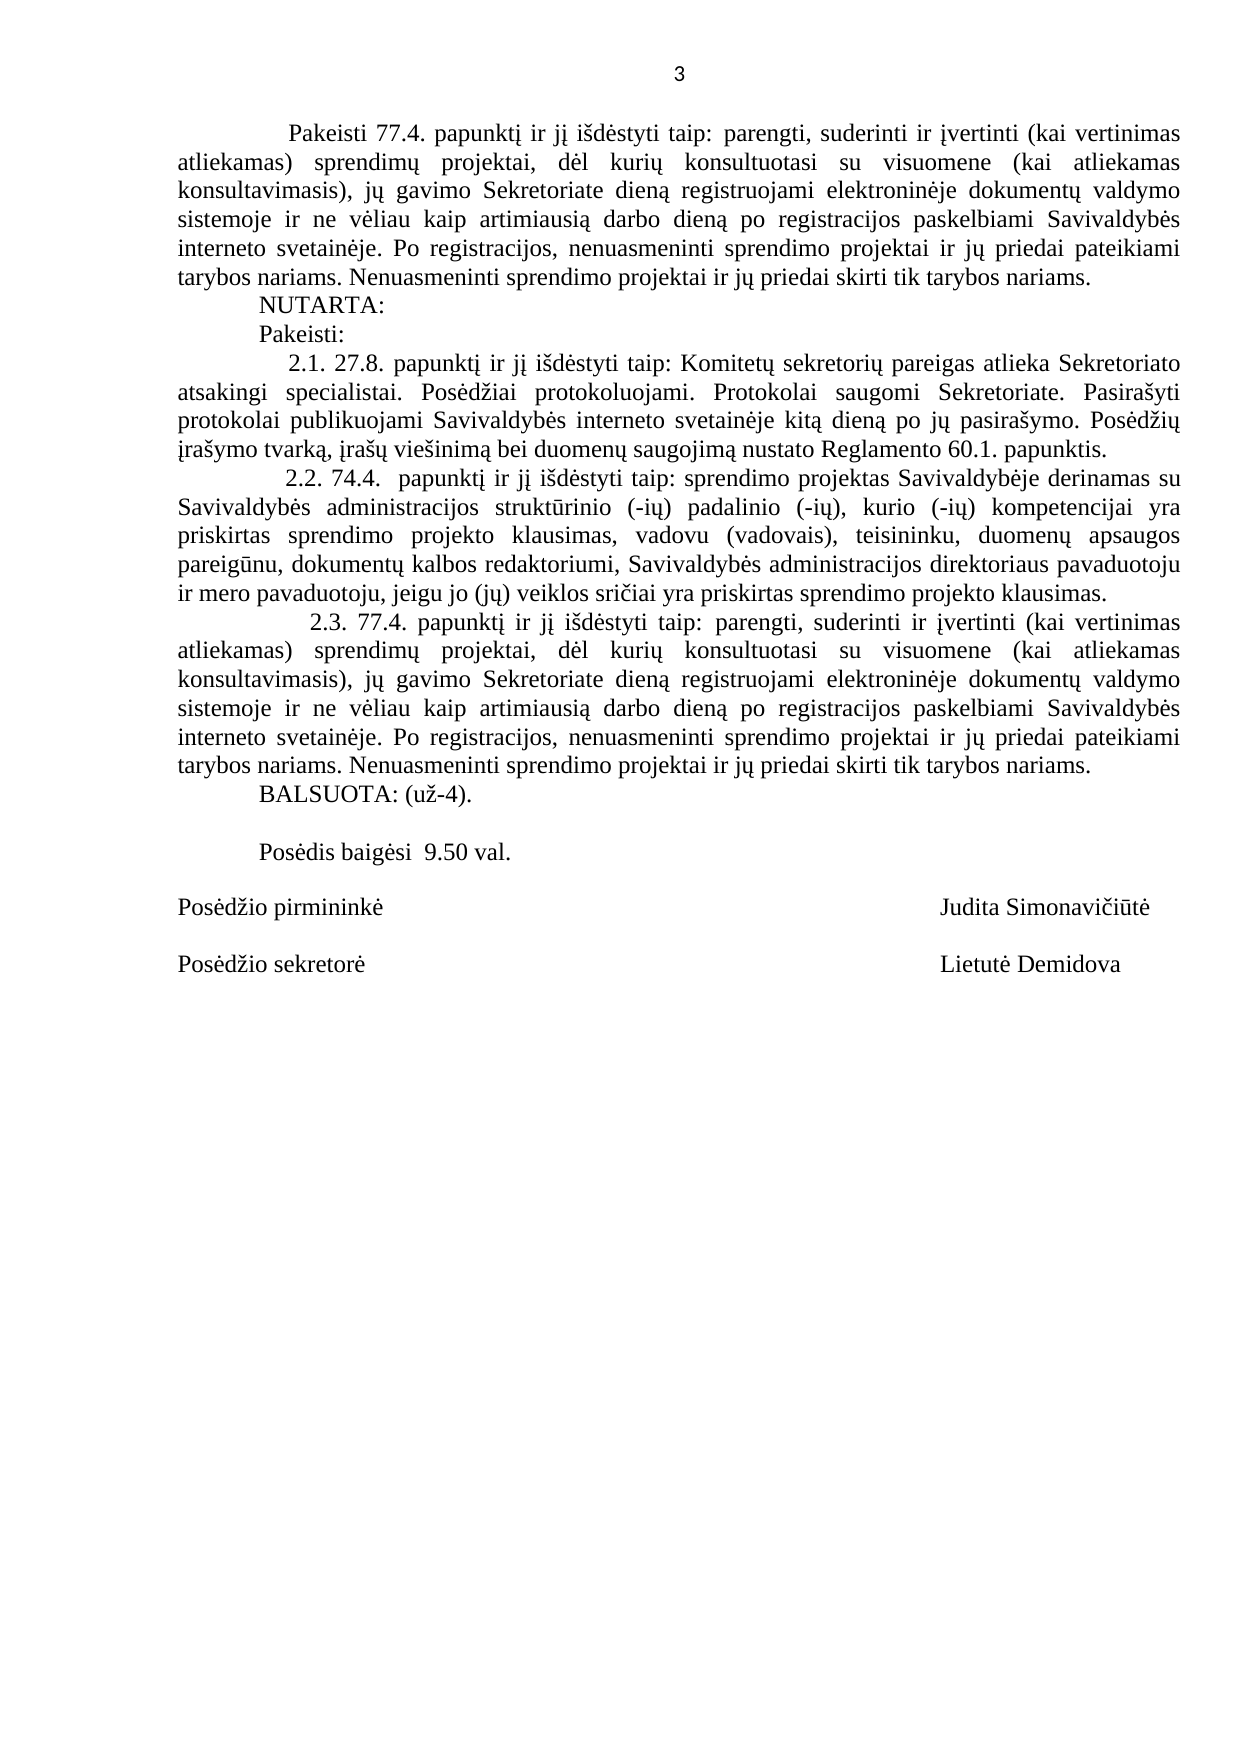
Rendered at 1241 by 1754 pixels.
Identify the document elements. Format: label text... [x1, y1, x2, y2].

text 2.1. 27.8. papunktį ir jį išdėstyti taip: Komitetų sekretorių pareigas atlieka Sekretoriato atsakingi specialistai. Posėdžiai protokoluojami. Protokolai saugomi Sekretoriate. Pasirašyti protokolai publikuojami Savivaldybės interneto svetainėje kitą dieną po jų pasirašymo. Posėdžių įrašymo tvarką, įrašų viešinimą bei duomenų saugojimą nustato Reglamento 60.1. papunktis. [177, 348, 1181, 463]
text Posėdžio sekretorė Lietutė Demidova [177, 949, 1181, 978]
text 2.3. 77.4. papunktį ir jį išdėstyti taip: parengti, suderinti ir įvertinti (kai vertinimas atliekamas) sprendimų projektai, dėl kurių konsultuotasi su visuomene (kai atliekamas konsultavimasis), jų gavimo Sekretoriate dieną registruojami elektroninėje dokumentų valdymo sistemoje ir ne vėliau kaip artimiausią darbo dieną po registracijos paskelbiami Savivaldybės interneto svetainėje. Po registracijos, nenuasmeninti sprendimo projektai ir jų priedai pateikiami tarybos nariams. Nenuasmeninti sprendimo projektai ir jų priedai skirti tik tarybos nariams. [177, 607, 1181, 779]
text NUTARTA: [177, 291, 1181, 319]
text Posėdis baigėsi 9.50 val. [177, 837, 1181, 866]
text Pakeisti: [177, 319, 1181, 348]
text BALSUOTA: (už-4). [177, 779, 1181, 808]
text 2.2. 74.4. papunktį ir jį išdėstyti taip: sprendimo projektas Savivaldybėje derinamas su Savivaldybės administracijos struktūrinio (-ių) padalinio (-ių), kurio (-ių) kompetencijai yra priskirtas sprendimo projekto klausimas, vadovu (vadovais), teisininku, duomenų apsaugos pareigūnu, dokumentų kalbos redaktoriumi, Savivaldybės administracijos direktoriaus pavaduotoju ir mero pavaduotoju, jeigu jo (jų) veiklos sričiai yra priskirtas sprendimo projekto klausimas. [177, 463, 1181, 607]
text Pakeisti 77.4. papunktį ir jį išdėstyti taip: parengti, suderinti ir įvertinti (kai vertinimas atliekamas) sprendimų projektai, dėl kurių konsultuotasi su visuomene (kai atliekamas konsultavimasis), jų gavimo Sekretoriate dieną registruojami elektroninėje dokumentų valdymo sistemoje ir ne vėliau kaip artimiausią darbo dieną po registracijos paskelbiami Savivaldybės interneto svetainėje. Po registracijos, nenuasmeninti sprendimo projektai ir jų priedai pateikiami tarybos nariams. Nenuasmeninti sprendimo projektai ir jų priedai skirti tik tarybos nariams. [177, 118, 1181, 291]
text Posėdžio pirmininkė Judita Simonavičiūtė [177, 892, 1181, 921]
